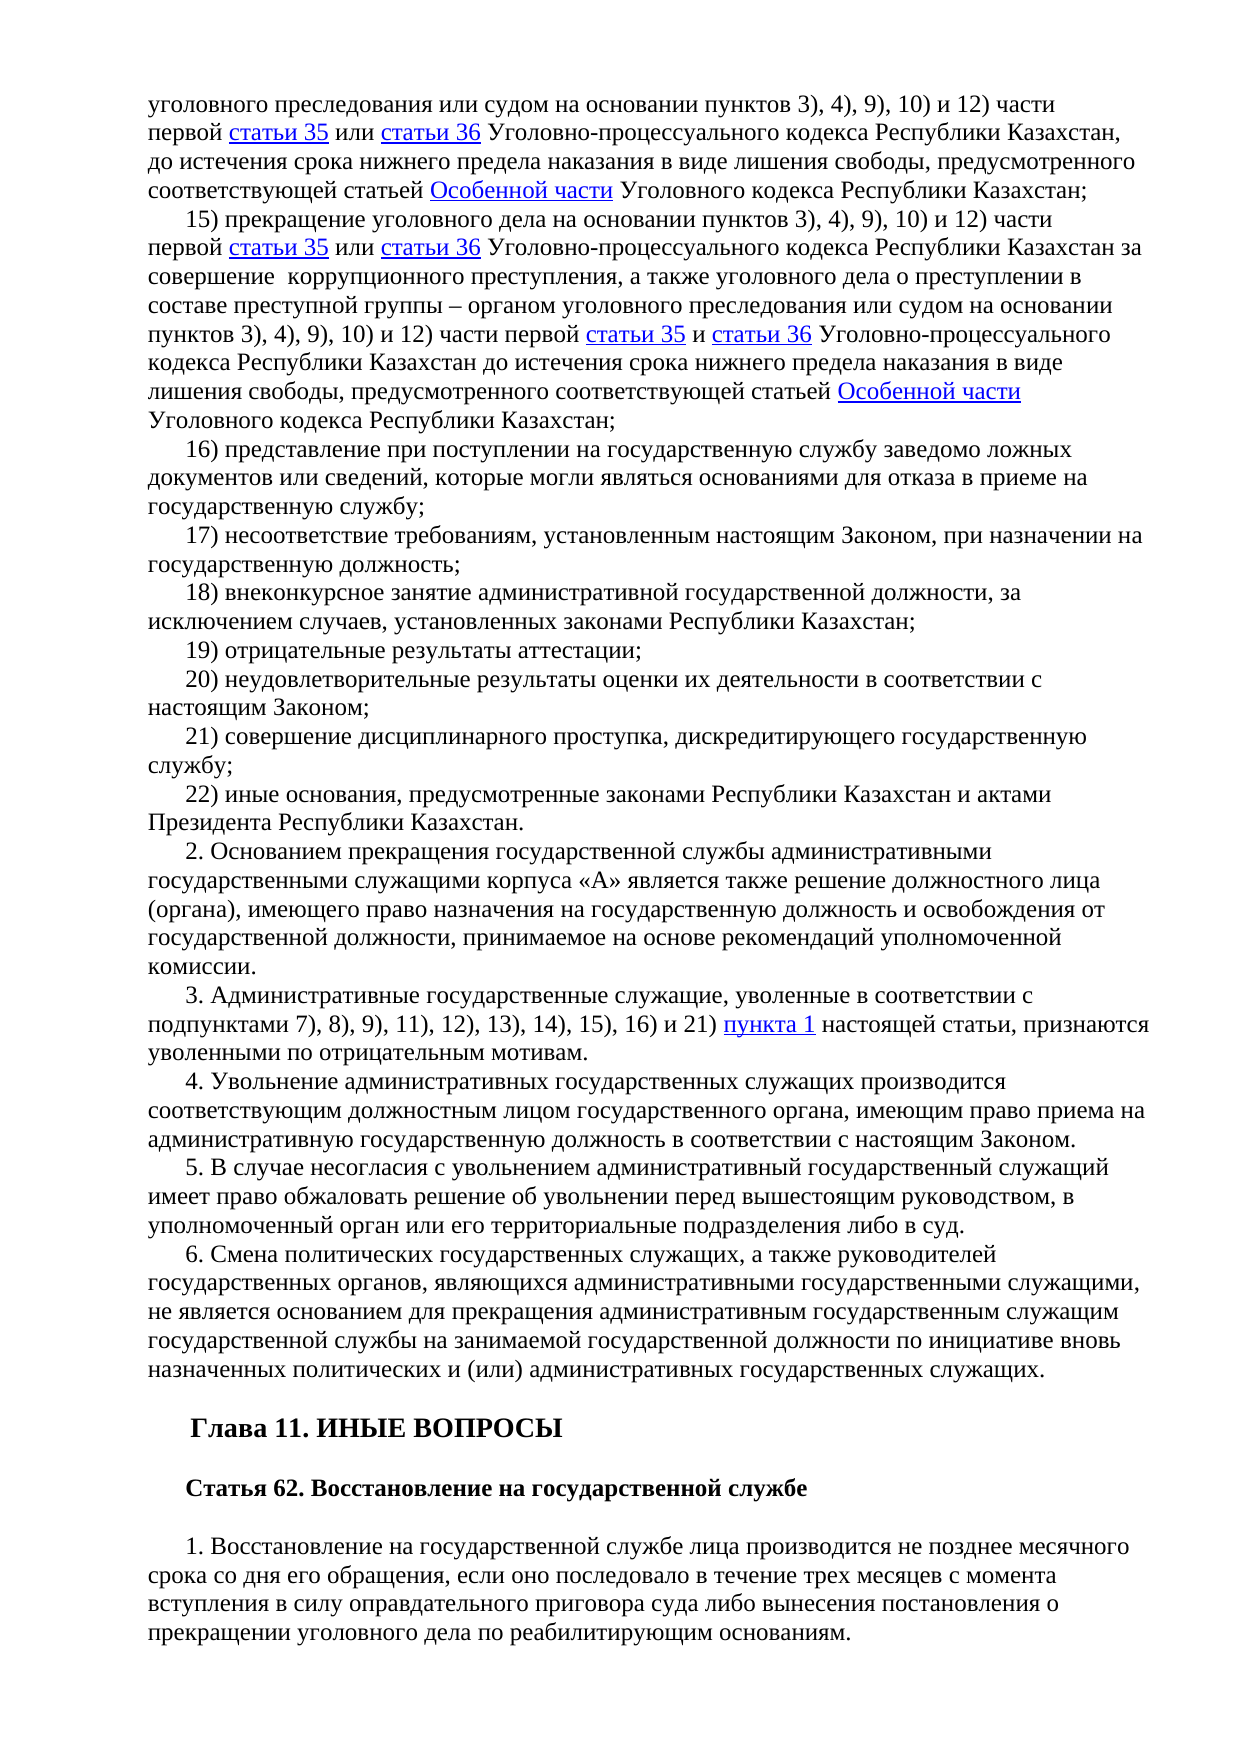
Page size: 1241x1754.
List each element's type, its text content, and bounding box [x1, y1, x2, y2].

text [148, 1531, 1152, 1646]
text Глава 11. ИНЫЕ ВОПРОСЫ [148, 1412, 1152, 1444]
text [148, 89, 1152, 1382]
text Статья 62. Восстановление на государственной службе [148, 1473, 1152, 1502]
